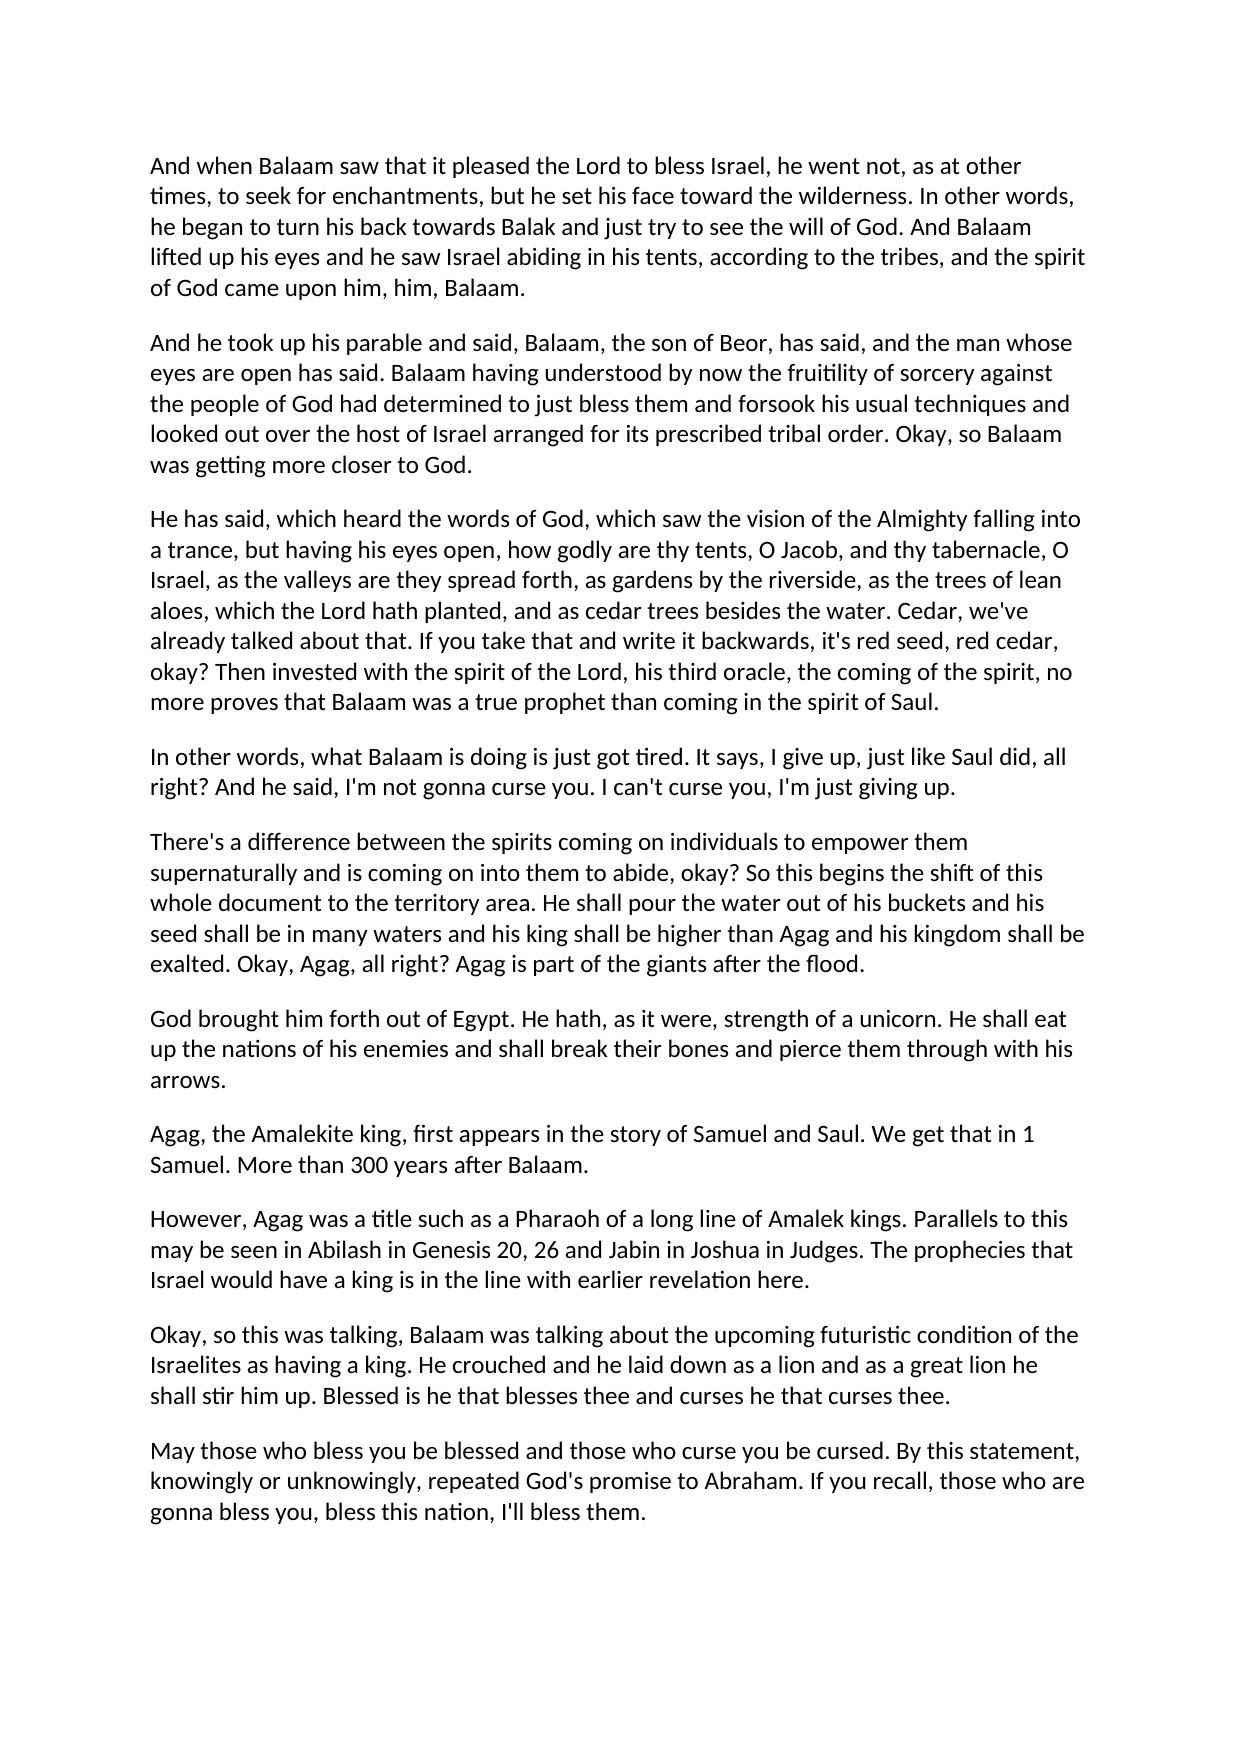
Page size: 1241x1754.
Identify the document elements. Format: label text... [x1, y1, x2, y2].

text May those who bless you be blessed and those who curse you be cursed. By this statement, knowingly or unknowingly, repeated God's promise to Abraham. If you recall, those who are gonna bless you, bless this nation, I'll bless them. [150, 1435, 1090, 1526]
text Okay, so this was talking, Balaam was talking about the upcoming futuristic condition of the Israelites as having a king. He crouched and he laid down as a lion and as a great lion he shall stir him up. Blessed is he that blesses thee and curses he that curses thee. [150, 1319, 1090, 1411]
text And he took up his parable and said, Balaam, the son of Beor, has said, and the man whose eyes are open has said. Balaam having understood by now the fruitility of sorcery against the people of God had determined to just bless them and forsook his usual techniques and looked out over the host of Israel arranged for its prescribed tribal order. Okay, so Balaam was getting more closer to God. [150, 327, 1090, 479]
text And when Balaam saw that it pleased the Lord to bless Israel, he went not, as at other times, to seek for enchantments, but he set his face toward the wilderness. In other words, he began to turn his back towards Balak and just try to see the will of God. And Balaam lifted up his eyes and he saw Israel abiding in his tents, according to the tribes, and the spirit of God came upon him, him, Balaam. [150, 150, 1090, 303]
text However, Agag was a title such as a Pharaoh of a long line of Amalek kings. Parallels to this may be seen in Abilash in Genesis 20, 26 and Jabin in Joshua in Judges. The prophecies that Israel would have a king is in the line with earlier revelation here. [150, 1203, 1090, 1295]
text Agag, the Amalekite king, first appears in the story of Samuel and Saul. We get that in 1 Samuel. More than 300 years after Balaam. [150, 1118, 1090, 1179]
text In other words, what Balaam is doing is just got tired. It says, I give up, just like Saul did, all right? And he said, I'm not gonna curse you. I can't curse you, I'm just giving up. [150, 741, 1090, 802]
text God brought him forth out of Egypt. He hath, as it were, strength of a unicorn. He shall eat up the nations of his enemies and shall break their bones and pierce them through with his arrows. [150, 1003, 1090, 1094]
text He has said, which heard the words of God, which saw the vision of the Almighty falling into a trance, but having his eyes open, how godly are thy tents, O Jacob, and thy tabernacle, O Israel, as the valleys are they spread forth, as gardens by the riverside, as the trees of lean aloes, which the Lord hath planted, and as cedar trees besides the water. Cedar, we've already talked about that. If you take that and write it backwards, it's red seed, red cedar, okay? Then invested with the spirit of the Lord, his third oracle, the coming of the spirit, no more proves that Balaam was a true prophet than coming in the spirit of Saul. [150, 503, 1090, 717]
text There's a difference between the spirits coming on individuals to empower them supernaturally and is coming on into them to abide, okay? So this begins the shift of this whole document to the territory area. He shall pour the water out of his buckets and his seed shall be in many waters and his king shall be higher than Agag and his kingdom shall be exalted. Okay, Agag, all right? Agag is part of the giants after the flood. [150, 826, 1090, 979]
